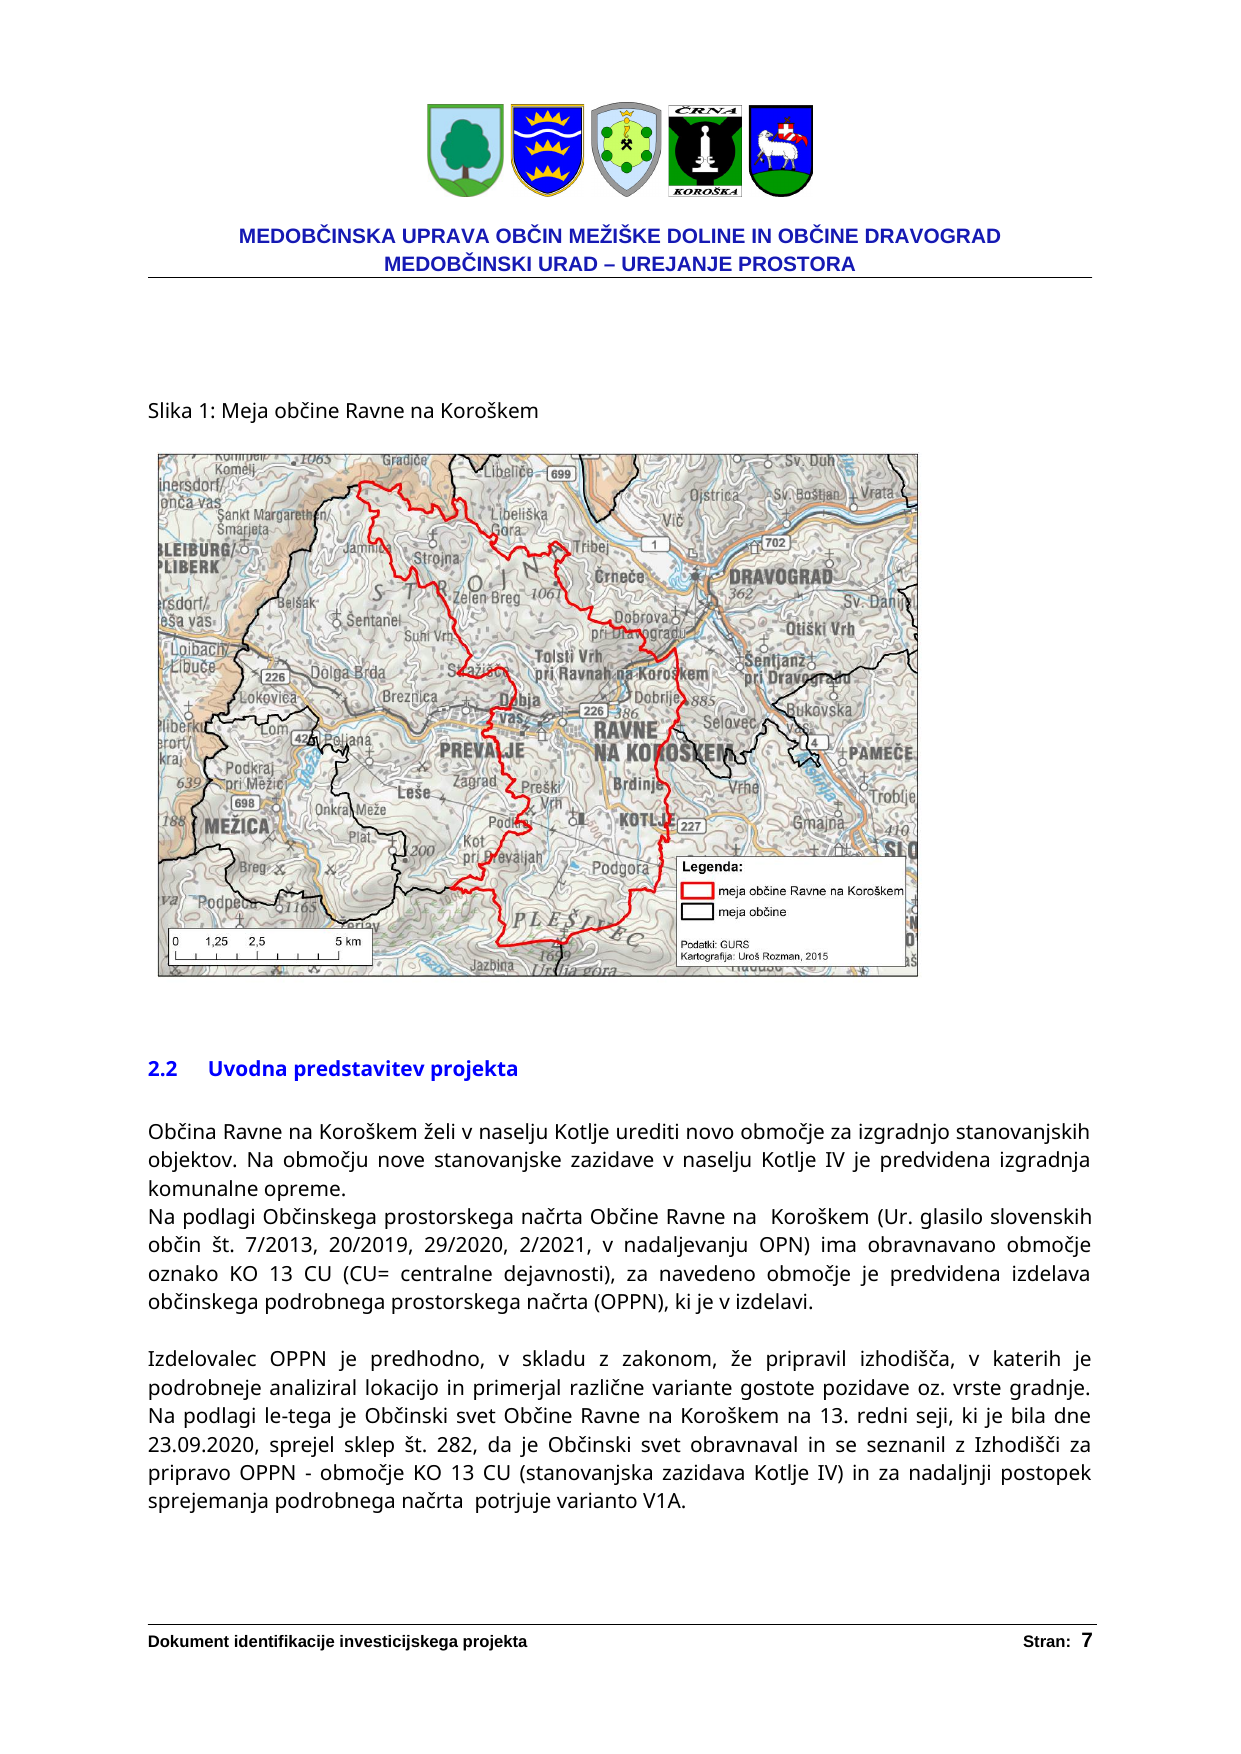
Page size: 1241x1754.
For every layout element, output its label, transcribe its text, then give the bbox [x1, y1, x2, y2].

picture [668, 105, 742, 197]
picture [147, 442, 929, 987]
text Občina Ravne na Koroškem želi v naselju Kotlje urediti novo območje za izgradnjo stanovanjskih objektov. Na območju nove stanovanjske zazidave v naselju Kotlje IV je predvidena izgradnja komunalne opreme. [148, 1117, 1092, 1202]
text Izdelovalec OPPN je predhodno, v skladu z zakonom, že pripravil izhodišča, v katerih je podrobneje analiziral lokacijo in primerjal različne variante gostote pozidave oz. vrste gradnje. Na podlagi le-tega je Občinski svet Občine Ravne na Koroškem na 13. redni seji, ki je bila dne 23.09.2020, sprejel sklep št. 282, da je Občinski svet obravnaval in se seznanil z Izhodišči za pripravo OPPN - območje KO 13 CU (stanovanjska zazidava Kotlje IV) in za nadaljnji postopek sprejemanja podrobnega načrta potrjuje varianto V1A. [148, 1344, 1092, 1515]
picture [591, 102, 662, 197]
text Na podlagi Občinskega prostorskega načrta Občine Ravne na Koroškem (Ur. glasilo slovenskih občin št. 7/2013, 20/2019, 29/2020, 2/2021, v nadaljevanju OPN) ima obravnavano območje oznako KO 13 CU (CU= centralne dejavnosti), za navedeno območje je predvidena izdelava občinskega podrobnega prostorskega načrta (OPPN), ki je v izdelavi. [148, 1202, 1092, 1316]
picture [427, 104, 504, 197]
text Slika 1: Meja občine Ravne na Koroškem [148, 396, 1092, 424]
picture [748, 105, 813, 197]
subtitle Uvodna predstavitev projekta [148, 1054, 1092, 1083]
picture [510, 104, 585, 197]
